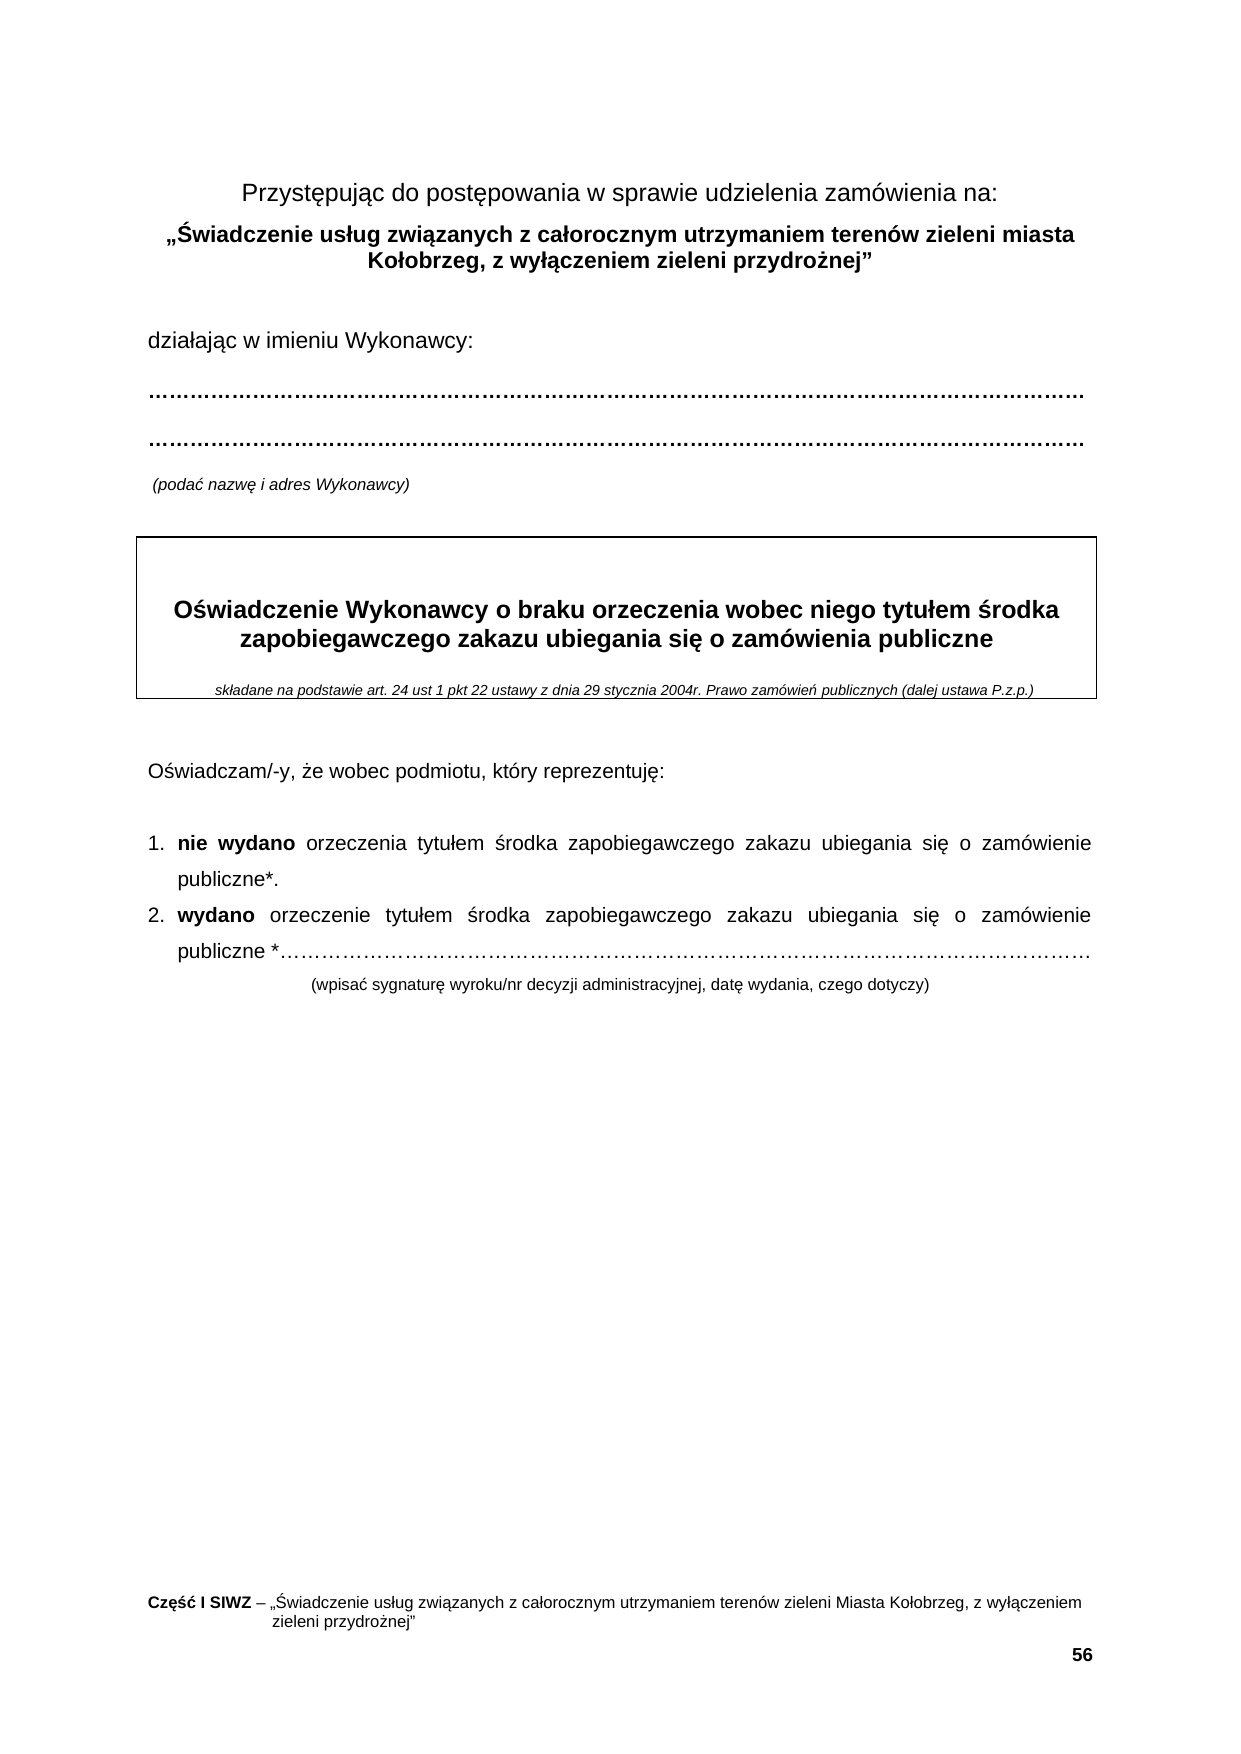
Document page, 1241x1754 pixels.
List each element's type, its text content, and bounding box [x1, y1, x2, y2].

text „Świadczenie usług związanych z całorocznym utrzymaniem terenów zieleni miasta Kołobrzeg, z wyłączeniem zieleni przydrożnej” [148, 221, 1092, 274]
text Oświadczam/-y, że wobec podmiotu, który reprezentuję: [148, 759, 1092, 783]
text ……………………………………………………………………………………………………………………… [148, 379, 1092, 403]
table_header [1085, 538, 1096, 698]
text ……………………………………………………………………………………………………………………… [148, 427, 1092, 451]
list nie wydano orzeczenia tytułem środka zapobiegawczego zakazu ubiegania się o zamówienie publiczne*. [148, 831, 1092, 891]
text działając w imieniu Wykonawcy: [148, 327, 1092, 353]
text (podać nazwę i adres Wykonawcy) [148, 475, 1092, 494]
text (wpisać sygnaturę wyroku/nr decyzji administracyjnej, datę wydania, czego dotyczy) [148, 974, 1092, 994]
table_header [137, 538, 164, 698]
list wydano orzeczenie tytułem środka zapobiegawczego zakazu ubiegania się o zamówienie publiczne *……………………………………………………………………………………………………… [148, 903, 1092, 963]
text Przystępując do postępowania w sprawie udzielenia zamówienia na: [148, 178, 1092, 207]
